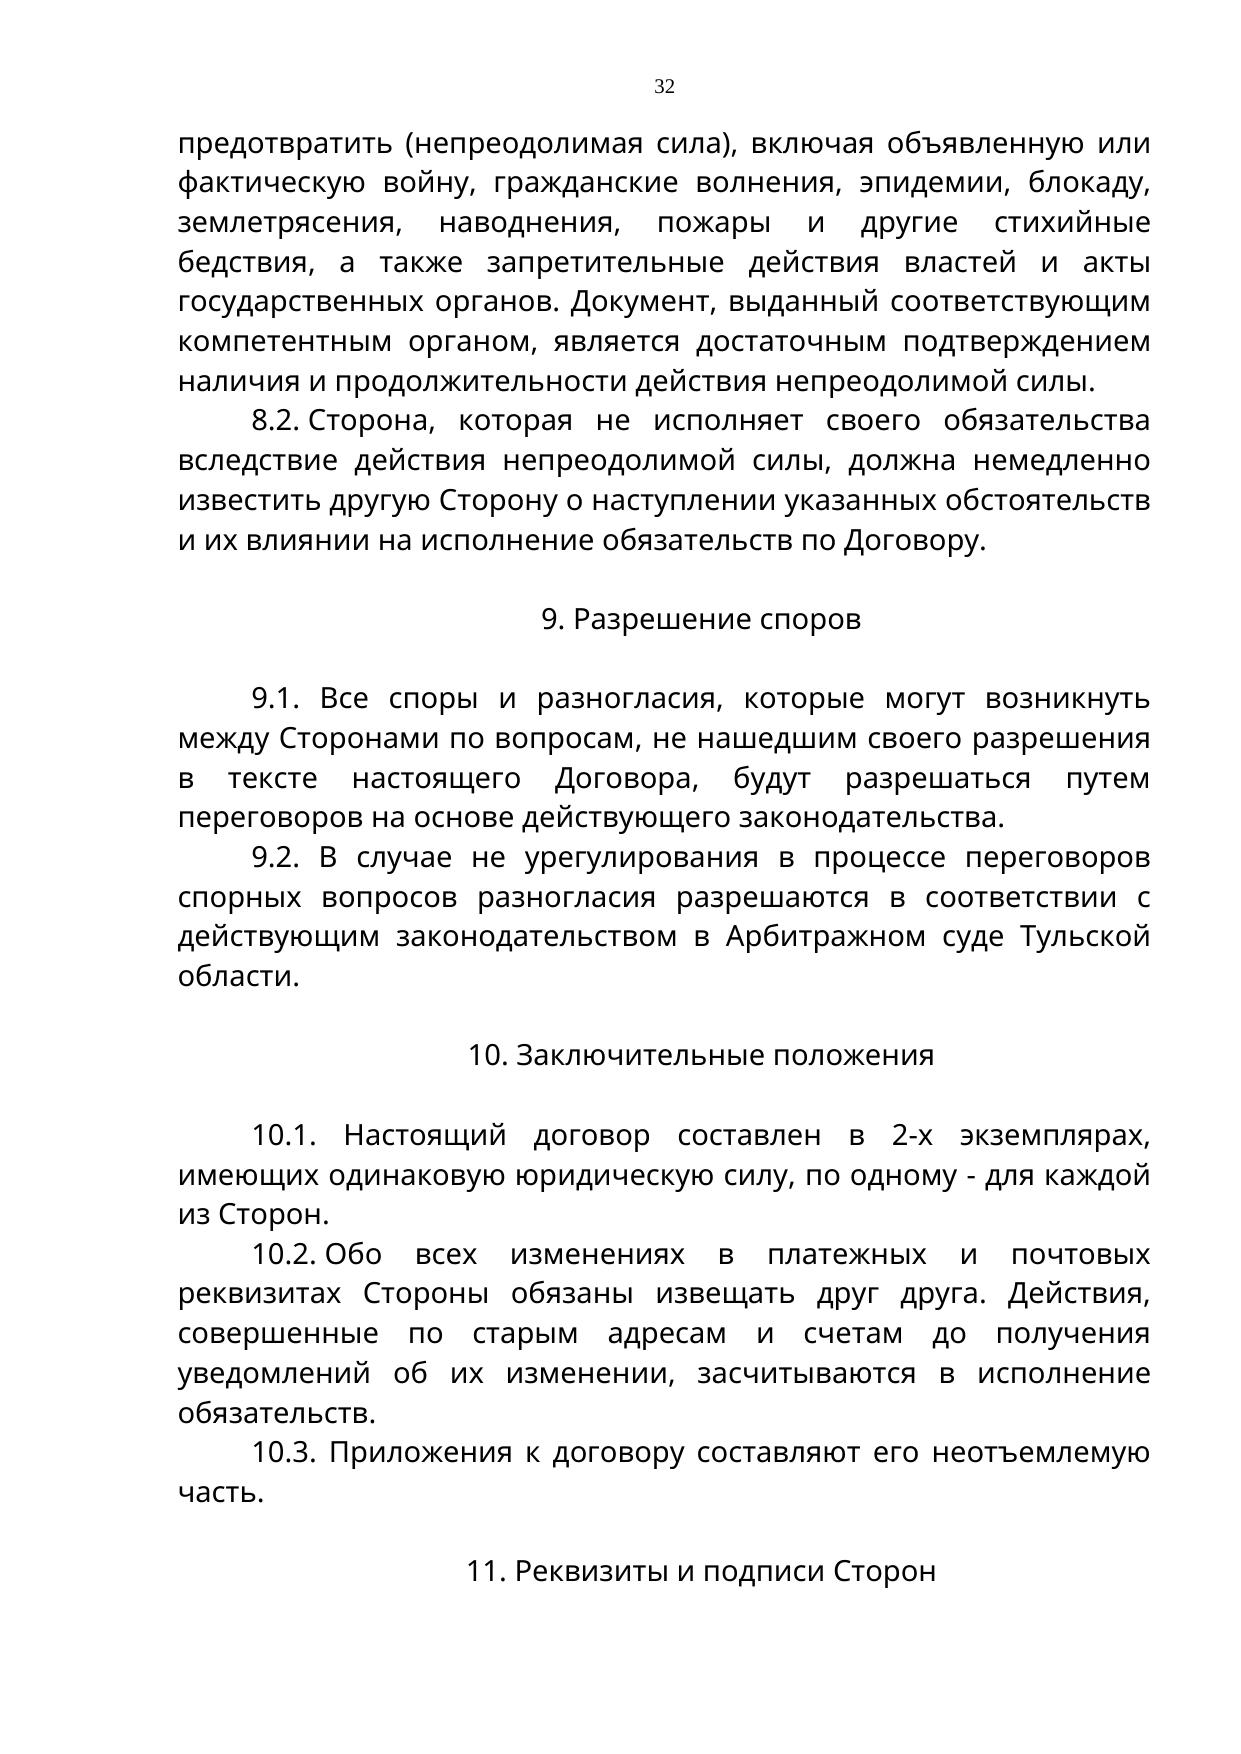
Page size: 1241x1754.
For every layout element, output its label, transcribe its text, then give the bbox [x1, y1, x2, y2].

text 9.1. Все споры и разногласия, которые могут возникнуть между Сторонами по вопросам, не нашедшим своего разрешения в тексте настоящего Договора, будут разрешаться путем переговоров на основе действующего законодательства. [177, 677, 1152, 836]
text 9. Разрешение споров [177, 598, 1152, 638]
text 8.2. Сторона, которая не исполняет своего обязательства вследствие действия непреодолимой силы, должна немедленно известить другую Сторону о наступлении указанных обстоятельств и их влиянии на исполнение обязательств по Договору. [177, 400, 1152, 558]
text 9.2. В случае не урегулирования в процессе переговоров спорных вопросов разногласия разрешаются в соответствии с действующим законодательством в Арбитражном суде Тульской области. [177, 836, 1152, 995]
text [177, 122, 1152, 400]
text 10.3. Приложения к договору составляют его неотъемлемую часть. [177, 1432, 1152, 1511]
text 10.2. Обо всех изменениях в платежных и почтовых реквизитах Стороны обязаны извещать друг друга. Действия, совершенные по старым адресам и счетам до получения уведомлений об их изменении, засчитываются в исполнение обязательств. [177, 1233, 1152, 1432]
text 11. Реквизиты и подписи Сторон [177, 1551, 1152, 1590]
text 10. Заключительные положения [177, 1035, 1152, 1074]
text 10.1. Настоящий договор составлен в 2-х экземплярах, имеющих одинаковую юридическую силу, по одному - для каждой из Сторон. [177, 1114, 1152, 1233]
